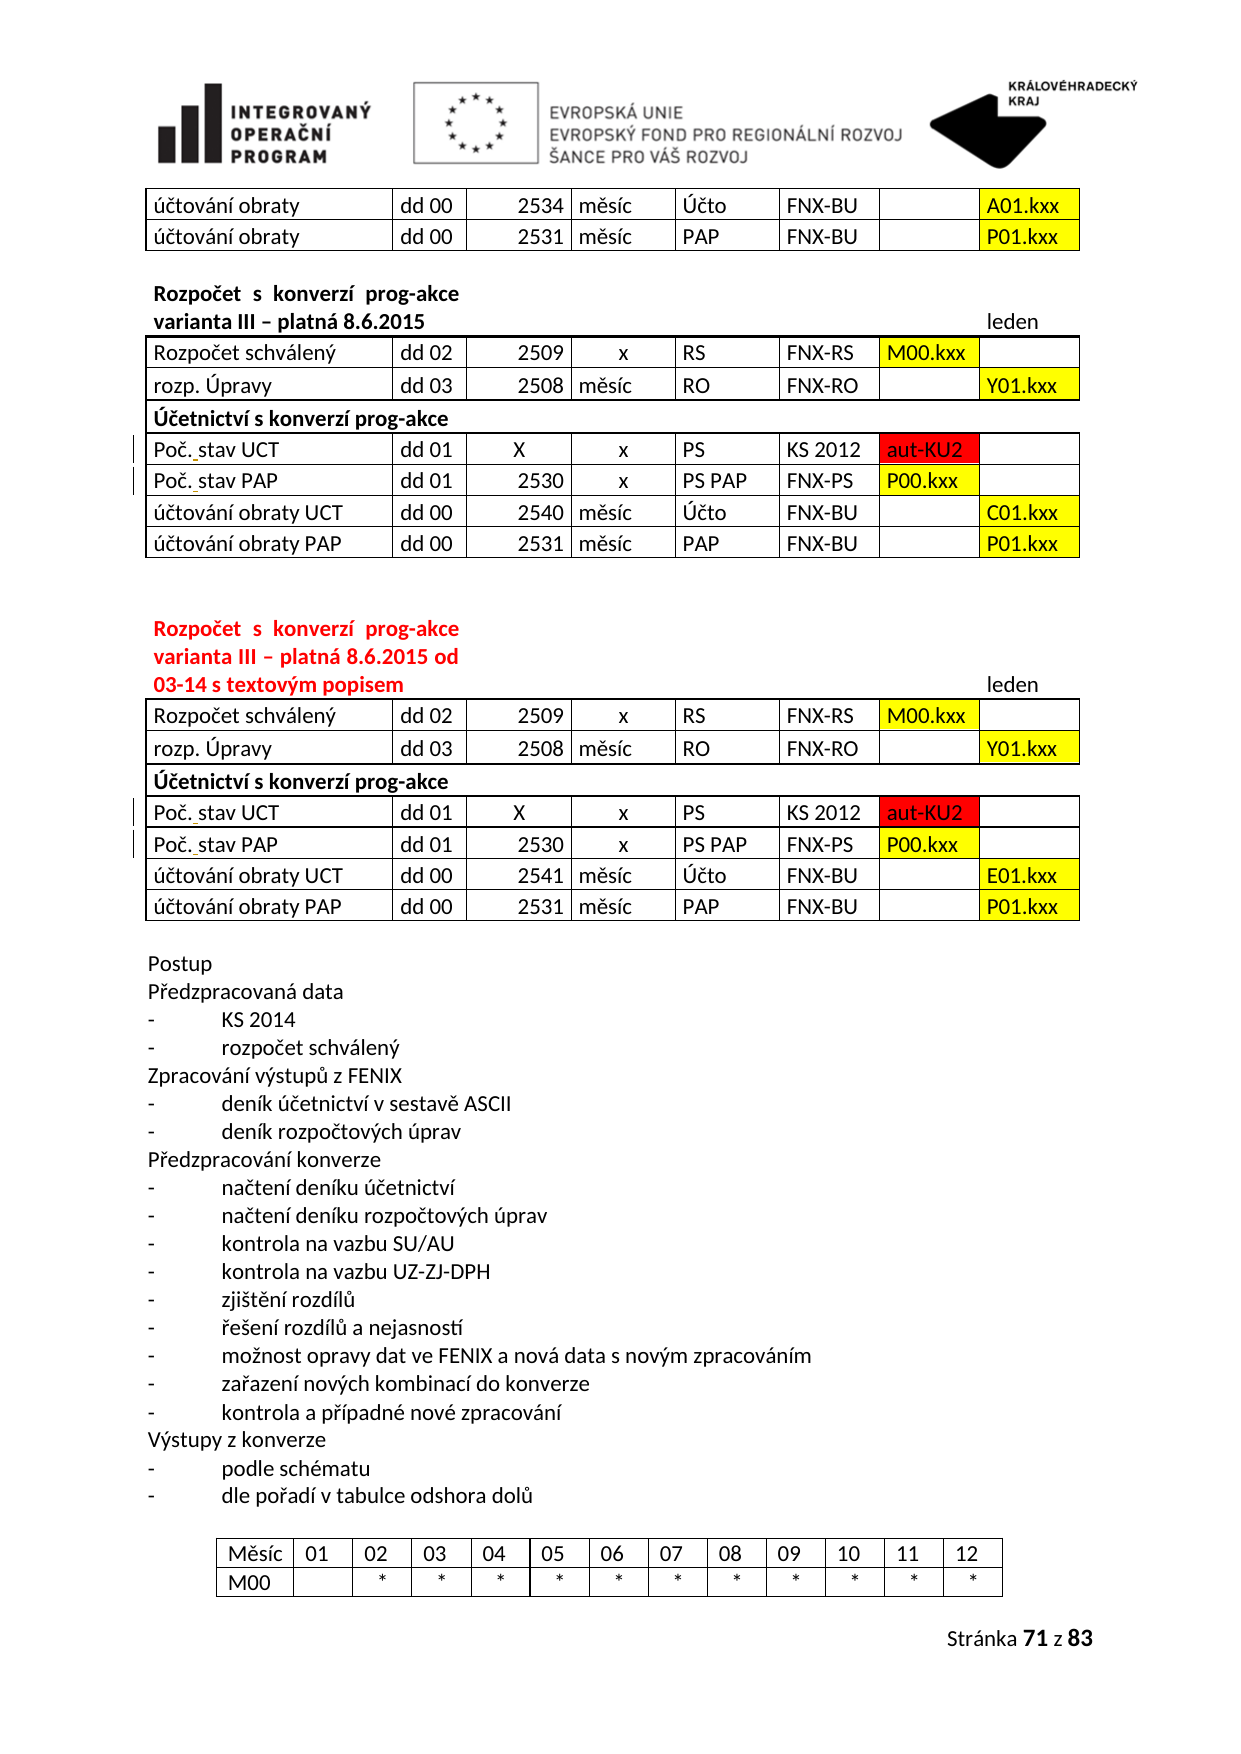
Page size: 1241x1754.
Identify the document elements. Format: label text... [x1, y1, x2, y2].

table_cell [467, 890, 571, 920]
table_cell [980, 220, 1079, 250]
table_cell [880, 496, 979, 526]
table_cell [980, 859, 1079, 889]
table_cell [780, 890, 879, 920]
text - podle schématu [148, 1454, 1093, 1482]
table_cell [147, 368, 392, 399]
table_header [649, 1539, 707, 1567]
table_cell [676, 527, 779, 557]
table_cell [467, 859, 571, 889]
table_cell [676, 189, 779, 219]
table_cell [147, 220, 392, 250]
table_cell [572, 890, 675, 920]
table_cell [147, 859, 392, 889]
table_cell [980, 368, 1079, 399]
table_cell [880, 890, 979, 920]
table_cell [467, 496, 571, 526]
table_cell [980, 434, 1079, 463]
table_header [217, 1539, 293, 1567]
text - kontrola a případné nové zpracování [148, 1398, 1093, 1426]
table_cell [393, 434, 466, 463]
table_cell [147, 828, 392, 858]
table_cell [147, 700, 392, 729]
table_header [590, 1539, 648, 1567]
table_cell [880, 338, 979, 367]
text Postup [148, 949, 1093, 977]
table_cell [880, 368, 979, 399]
text - rozpočet schválený [148, 1033, 1093, 1061]
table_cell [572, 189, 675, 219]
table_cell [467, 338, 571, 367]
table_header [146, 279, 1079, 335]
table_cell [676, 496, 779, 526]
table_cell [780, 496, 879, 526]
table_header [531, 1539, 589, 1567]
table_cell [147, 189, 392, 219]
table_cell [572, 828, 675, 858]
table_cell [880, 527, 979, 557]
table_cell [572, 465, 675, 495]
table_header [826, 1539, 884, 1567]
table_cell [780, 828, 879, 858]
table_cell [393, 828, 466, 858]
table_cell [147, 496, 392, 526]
text - načtení deníku rozpočtových úprav [148, 1201, 1093, 1229]
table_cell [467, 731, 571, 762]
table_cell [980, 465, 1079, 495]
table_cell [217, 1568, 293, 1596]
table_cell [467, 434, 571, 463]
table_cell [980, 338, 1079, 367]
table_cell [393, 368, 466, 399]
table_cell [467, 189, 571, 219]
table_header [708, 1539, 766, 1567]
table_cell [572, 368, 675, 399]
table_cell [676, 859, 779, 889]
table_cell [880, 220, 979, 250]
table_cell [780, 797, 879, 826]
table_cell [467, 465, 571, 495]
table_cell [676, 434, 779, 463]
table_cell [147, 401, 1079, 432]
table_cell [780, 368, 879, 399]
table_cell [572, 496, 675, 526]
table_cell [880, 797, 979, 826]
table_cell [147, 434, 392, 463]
text - řešení rozdílů a nejasností [148, 1313, 1093, 1342]
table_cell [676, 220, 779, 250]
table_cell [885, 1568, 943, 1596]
text - deník účetnictví v sestavě ASCII [148, 1089, 1093, 1117]
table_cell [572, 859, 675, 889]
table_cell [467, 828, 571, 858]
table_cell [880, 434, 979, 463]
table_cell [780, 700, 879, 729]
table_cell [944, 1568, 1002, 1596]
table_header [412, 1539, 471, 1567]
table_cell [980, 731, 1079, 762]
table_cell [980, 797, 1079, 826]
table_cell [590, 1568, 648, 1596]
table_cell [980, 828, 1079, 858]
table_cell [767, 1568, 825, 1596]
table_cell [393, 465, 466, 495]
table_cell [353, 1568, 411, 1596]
text - načtení deníku účetnictví [148, 1173, 1093, 1201]
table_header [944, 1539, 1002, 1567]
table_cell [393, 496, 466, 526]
text Předzpracovaná data [148, 977, 1093, 1005]
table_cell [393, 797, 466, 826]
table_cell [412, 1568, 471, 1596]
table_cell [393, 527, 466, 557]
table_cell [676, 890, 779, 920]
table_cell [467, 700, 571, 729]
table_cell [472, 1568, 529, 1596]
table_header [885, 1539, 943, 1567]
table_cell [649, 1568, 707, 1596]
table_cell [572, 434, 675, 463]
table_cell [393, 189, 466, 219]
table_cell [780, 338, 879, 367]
text - KS 2014 [148, 1005, 1093, 1033]
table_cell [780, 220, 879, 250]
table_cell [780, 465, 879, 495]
text Zpracování výstupů z FENIX [148, 1061, 1093, 1089]
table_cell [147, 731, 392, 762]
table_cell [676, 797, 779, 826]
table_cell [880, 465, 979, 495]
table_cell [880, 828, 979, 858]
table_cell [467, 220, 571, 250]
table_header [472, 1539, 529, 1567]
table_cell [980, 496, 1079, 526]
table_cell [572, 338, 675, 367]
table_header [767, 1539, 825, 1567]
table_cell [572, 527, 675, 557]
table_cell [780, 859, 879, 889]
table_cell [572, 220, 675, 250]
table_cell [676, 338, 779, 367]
text Předzpracování konverze [148, 1145, 1093, 1173]
text - možnost opravy dat ve FENIX a nová data s novým zpracováním [148, 1342, 1093, 1369]
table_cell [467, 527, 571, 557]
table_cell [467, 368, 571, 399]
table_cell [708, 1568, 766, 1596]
text - kontrola na vazbu UZ-ZJ-DPH [148, 1257, 1093, 1286]
text - dle pořadí v tabulce odshora dolů [148, 1482, 1093, 1510]
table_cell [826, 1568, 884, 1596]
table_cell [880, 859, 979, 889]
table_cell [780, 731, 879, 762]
picture [147, 73, 1150, 188]
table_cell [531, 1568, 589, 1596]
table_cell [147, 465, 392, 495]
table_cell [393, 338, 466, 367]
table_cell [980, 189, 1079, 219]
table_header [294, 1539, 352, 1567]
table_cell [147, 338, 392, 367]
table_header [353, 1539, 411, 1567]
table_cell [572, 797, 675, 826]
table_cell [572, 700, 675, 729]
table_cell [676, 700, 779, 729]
text Výstupy z konverze [148, 1426, 1093, 1454]
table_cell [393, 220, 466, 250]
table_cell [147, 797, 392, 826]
text - zjištění rozdílů [148, 1286, 1093, 1313]
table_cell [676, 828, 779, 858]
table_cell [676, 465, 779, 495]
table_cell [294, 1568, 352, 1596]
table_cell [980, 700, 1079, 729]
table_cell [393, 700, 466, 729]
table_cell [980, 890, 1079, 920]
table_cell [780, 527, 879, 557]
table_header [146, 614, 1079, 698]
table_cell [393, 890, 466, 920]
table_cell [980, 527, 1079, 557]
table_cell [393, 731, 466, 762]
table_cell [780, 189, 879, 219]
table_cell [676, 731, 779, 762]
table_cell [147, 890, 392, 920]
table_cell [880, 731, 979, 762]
text - zařazení nových kombinací do konverze [148, 1369, 1093, 1398]
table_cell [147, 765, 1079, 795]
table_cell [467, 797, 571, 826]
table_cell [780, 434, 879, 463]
text - deník rozpočtových úprav [148, 1117, 1093, 1145]
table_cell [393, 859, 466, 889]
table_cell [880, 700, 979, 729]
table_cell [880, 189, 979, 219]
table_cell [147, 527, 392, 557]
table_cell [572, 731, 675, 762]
text - kontrola na vazbu SU/AU [148, 1229, 1093, 1257]
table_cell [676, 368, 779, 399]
